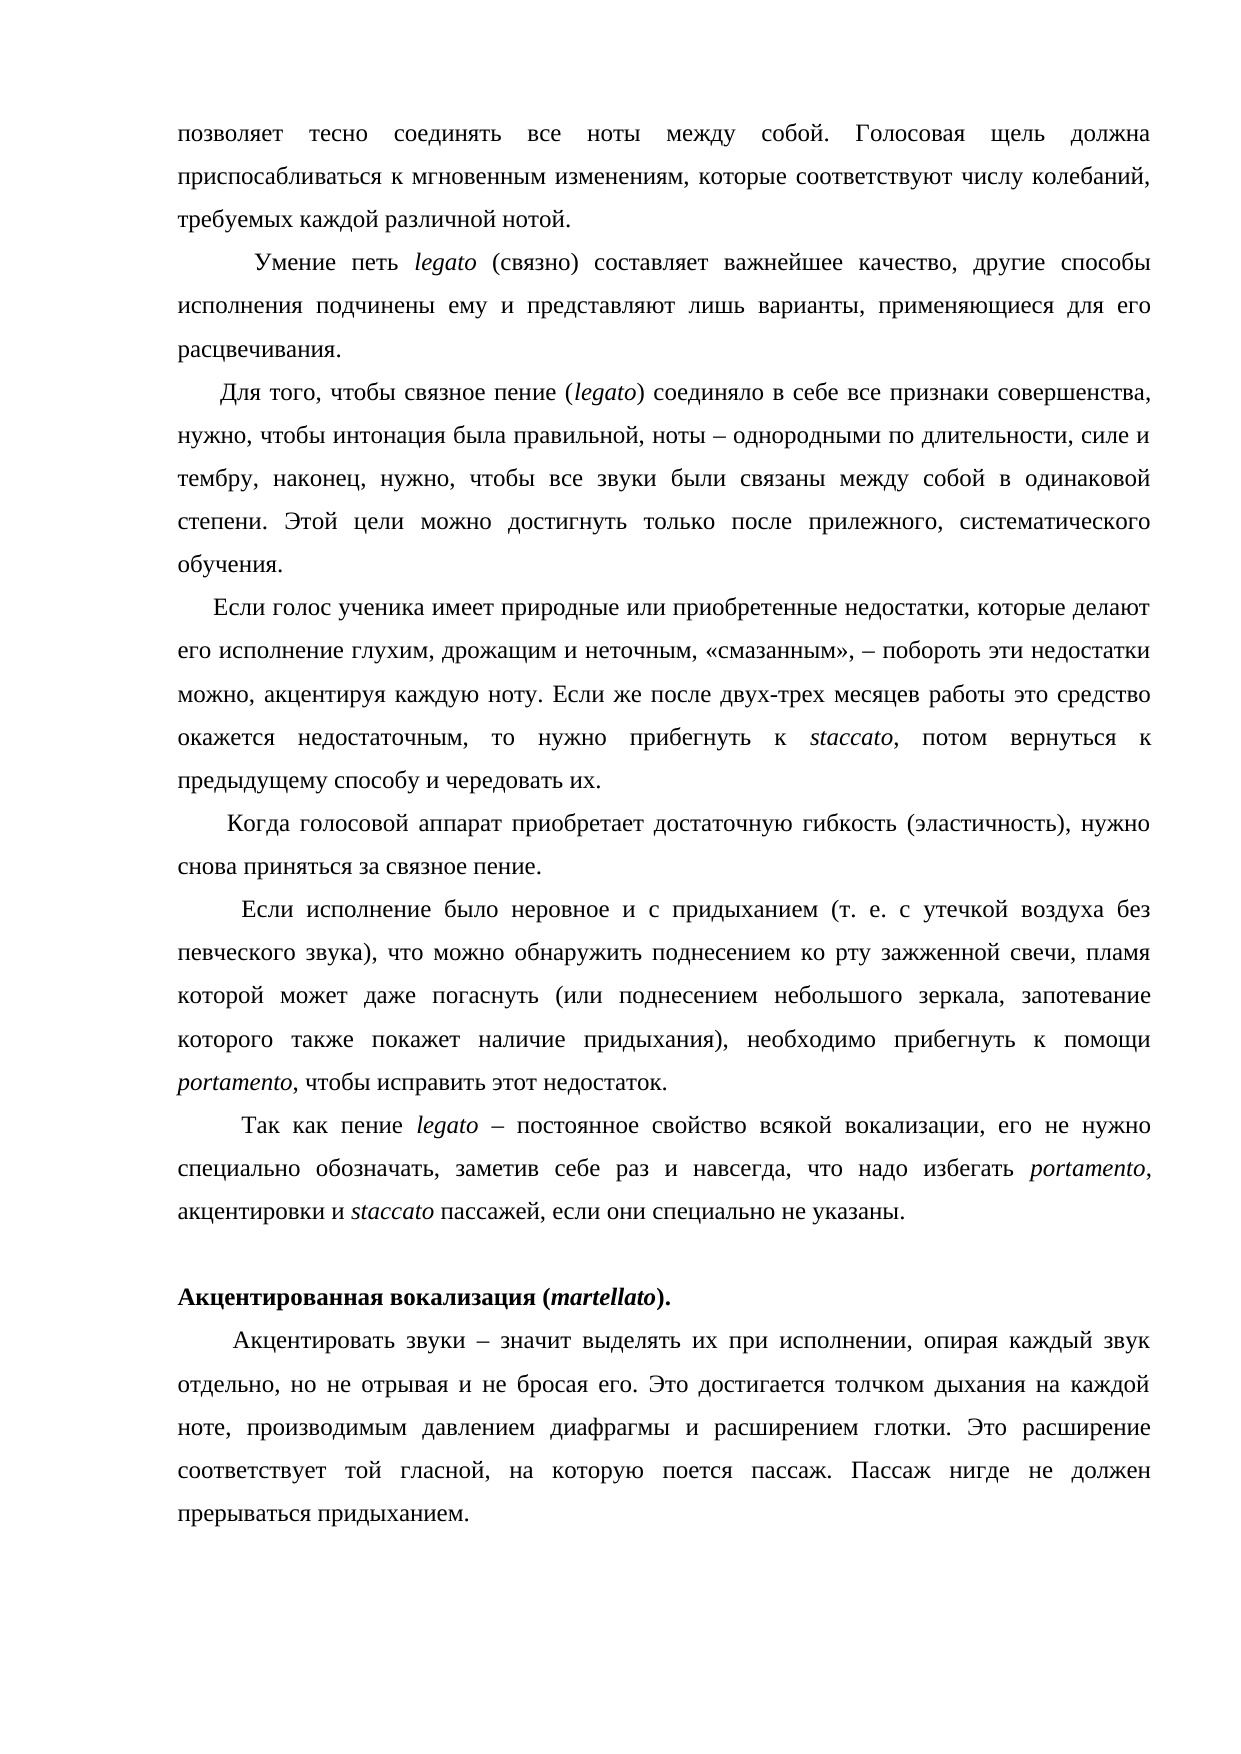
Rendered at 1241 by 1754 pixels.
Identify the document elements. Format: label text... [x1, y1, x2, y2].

text Так как пение legato – постоянное свойство всякой вокализации, его не нужно специально обозначать, заметив себе раз и навсегда, что надо избегать portamento, акцентировки и staccato пассажей, если они специально не указаны. [177, 1110, 1152, 1225]
text Акцентировать звуки – значит выделять их при исполнении, опирая каждый звук отдельно, но не отрывая и не бросая его. Это достигается толчком дыхания на каждой ноте, производимым давлением диафрагмы и расширением глотки. Это расширение соответствует той гласной, на которую поется пассаж. Пассаж нигде не должен прерываться придыханием. [177, 1326, 1152, 1527]
text Умение петь legato (связно) составляет важнейшее качество, другие способы исполнения подчинены ему и представляют лишь варианты, применяющиеся для его расцвечивания. [177, 247, 1152, 362]
text Акцентированная вокализация (martellato). [177, 1282, 1152, 1311]
text Если голос ученика имеет природные или приобретенные недостатки, которые делают его исполнение глухим, дрожащим и неточным, «смазанным», – побороть эти недостатки можно, акцентируя каждую ноту. Если же после двух-трех месяцев работы это средство окажется недостаточным, то нужно прибегнуть к staccato, потом вернуться к предыдущему способу и чередовать их. [177, 592, 1152, 794]
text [177, 118, 1152, 233]
text Когда голосовой аппарат приобретает достаточную гибкость (эластичность), нужно снова приняться за связное пение. [177, 808, 1152, 880]
text Для того, чтобы связное пение (legato) соединяло в себе все признаки совершенства, нужно, чтобы интонация была правильной, ноты – однородными по длительности, силе и тембру, наконец, нужно, чтобы все звуки были связаны между собой в одинаковой степени. Этой цели можно достигнуть только после прилежного, систематического обучения. [177, 377, 1152, 578]
text Если исполнение было неровное и с придыханием (т. е. с утечкой воздуха без певческого звука), что можно обнаружить поднесением ко рту зажженной свечи, пламя которой может даже погаснуть (или поднесением небольшого зеркала, запотевание которого также покажет наличие придыхания), необходимо прибегнуть к помощи portamento, чтобы исправить этот недостаток. [177, 894, 1152, 1096]
